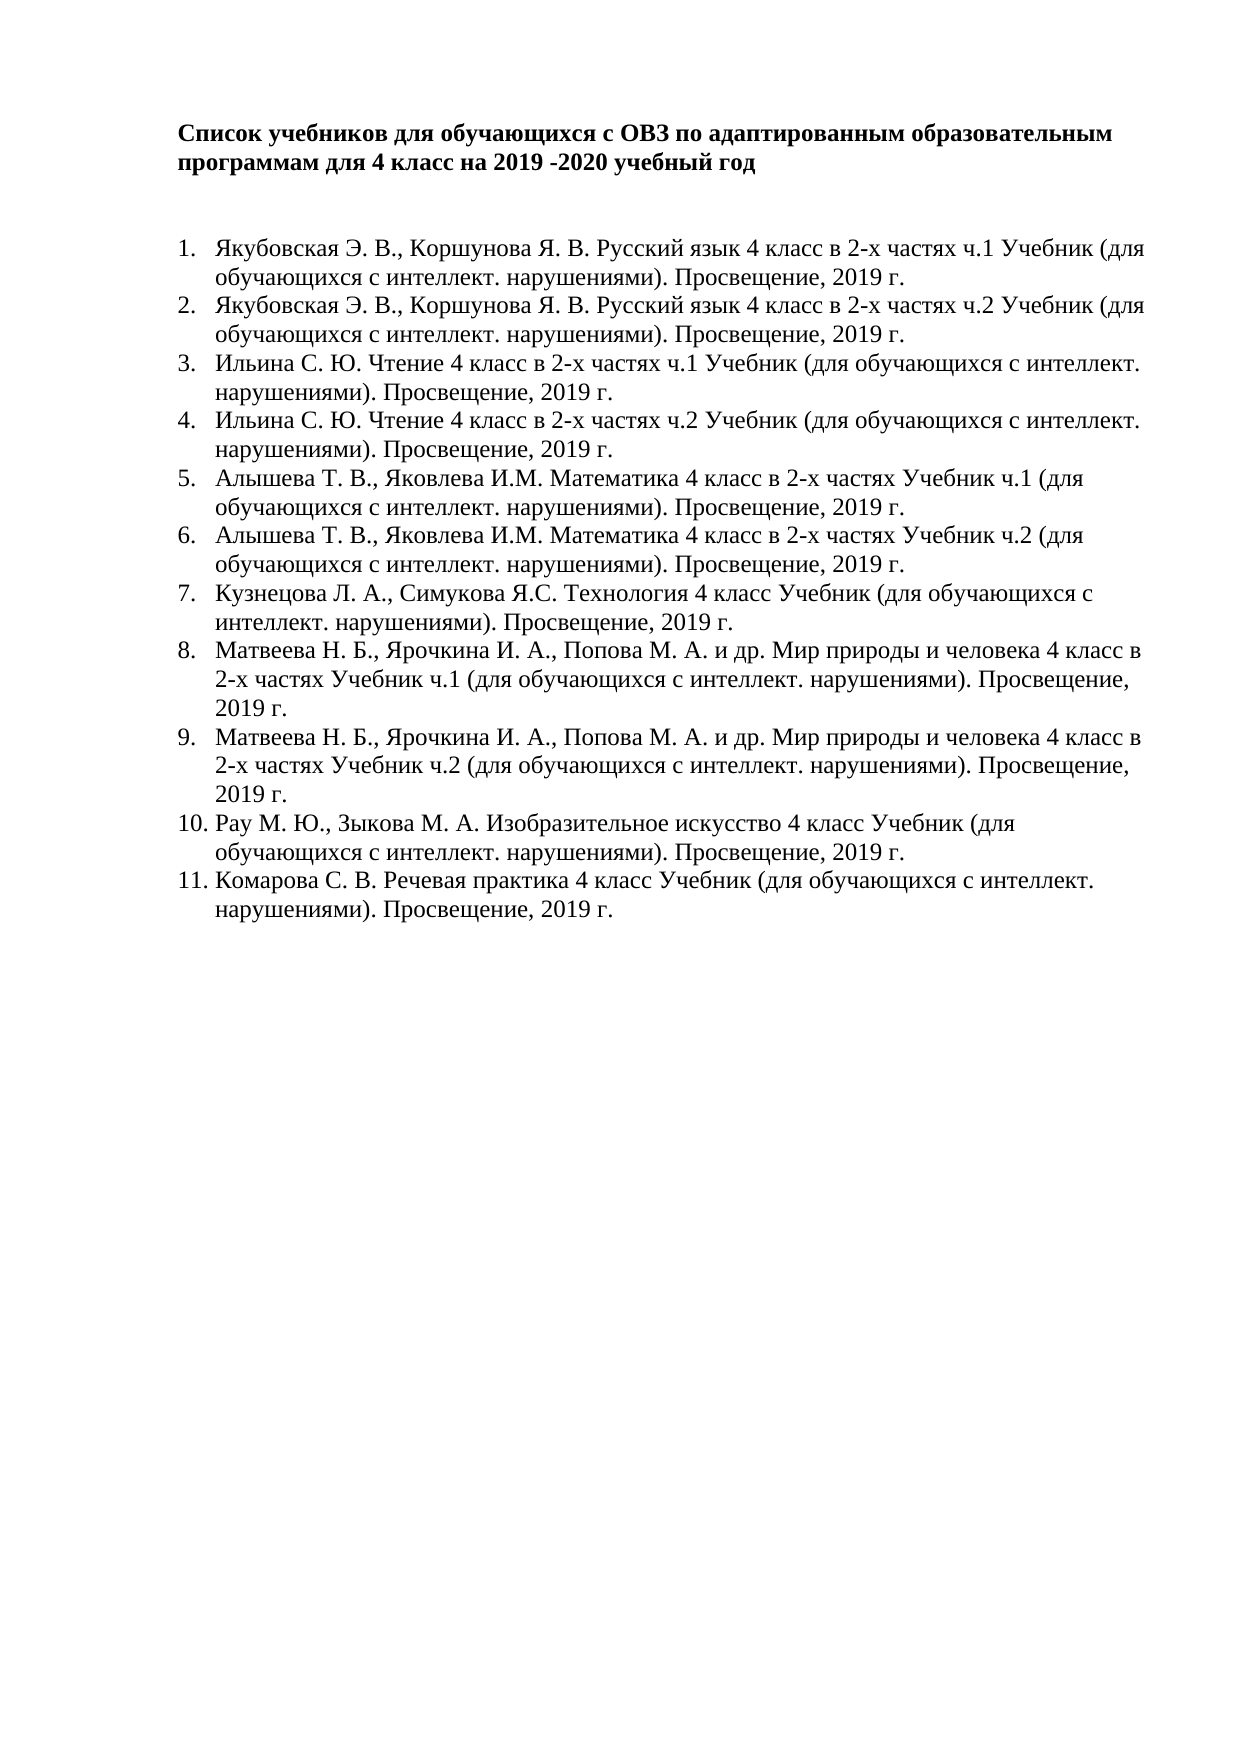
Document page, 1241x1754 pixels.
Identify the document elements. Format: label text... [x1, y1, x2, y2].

list Ильина С. Ю. Чтение 4 класс в 2-х частях ч.2 Учебник (для обучающихся с интеллект. нарушениями). Просвещение, 2019 г. [177, 406, 1152, 463]
list Ильина С. Ю. Чтение 4 класс в 2-х частях ч.1 Учебник (для обучающихся с интеллект. нарушениями). Просвещение, 2019 г. [177, 348, 1152, 406]
list Матвеева Н. Б., Ярочкина И. А., Попова М. А. и др. Мир природы и человека 4 класс в 2-х частях Учебник ч.2 (для обучающихся с интеллект. нарушениями). Просвещение, 2019 г. [177, 722, 1152, 808]
list Рау М. Ю., Зыкова М. А. Изобразительное искусство 4 класс Учебник (для обучающихся с интеллект. нарушениями). Просвещение, 2019 г. [177, 808, 1152, 866]
list Якубовская Э. В., Коршунова Я. В. Русский язык 4 класс в 2-х частях ч.1 Учебник (для обучающихся с интеллект. нарушениями). Просвещение, 2019 г. [177, 233, 1152, 291]
list Кузнецова Л. А., Симукова Я.С. Технология 4 класс Учебник (для обучающихся с интеллект. нарушениями). Просвещение, 2019 г. [177, 578, 1152, 636]
list Алышева Т. В., Яковлева И.М. Математика 4 класс в 2-х частях Учебник ч.2 (для обучающихся с интеллект. нарушениями). Просвещение, 2019 г. [177, 521, 1152, 578]
text Список учебников для обучающихся с ОВЗ по адаптированным образовательным программам для 4 класс на 2019 -2020 учебный год [177, 118, 1152, 176]
list Якубовская Э. В., Коршунова Я. В. Русский язык 4 класс в 2-х частях ч.2 Учебник (для обучающихся с интеллект. нарушениями). Просвещение, 2019 г. [177, 291, 1152, 348]
list Алышева Т. В., Яковлева И.М. Математика 4 класс в 2-х частях Учебник ч.1 (для обучающихся с интеллект. нарушениями). Просвещение, 2019 г. [177, 463, 1152, 521]
list Матвеева Н. Б., Ярочкина И. А., Попова М. А. и др. Мир природы и человека 4 класс в 2-х частях Учебник ч.1 (для обучающихся с интеллект. нарушениями). Просвещение, 2019 г. [177, 636, 1152, 722]
list Комарова С. В. Речевая практика 4 класс Учебник (для обучающихся с интеллект. нарушениями). Просвещение, 2019 г. [177, 866, 1152, 923]
